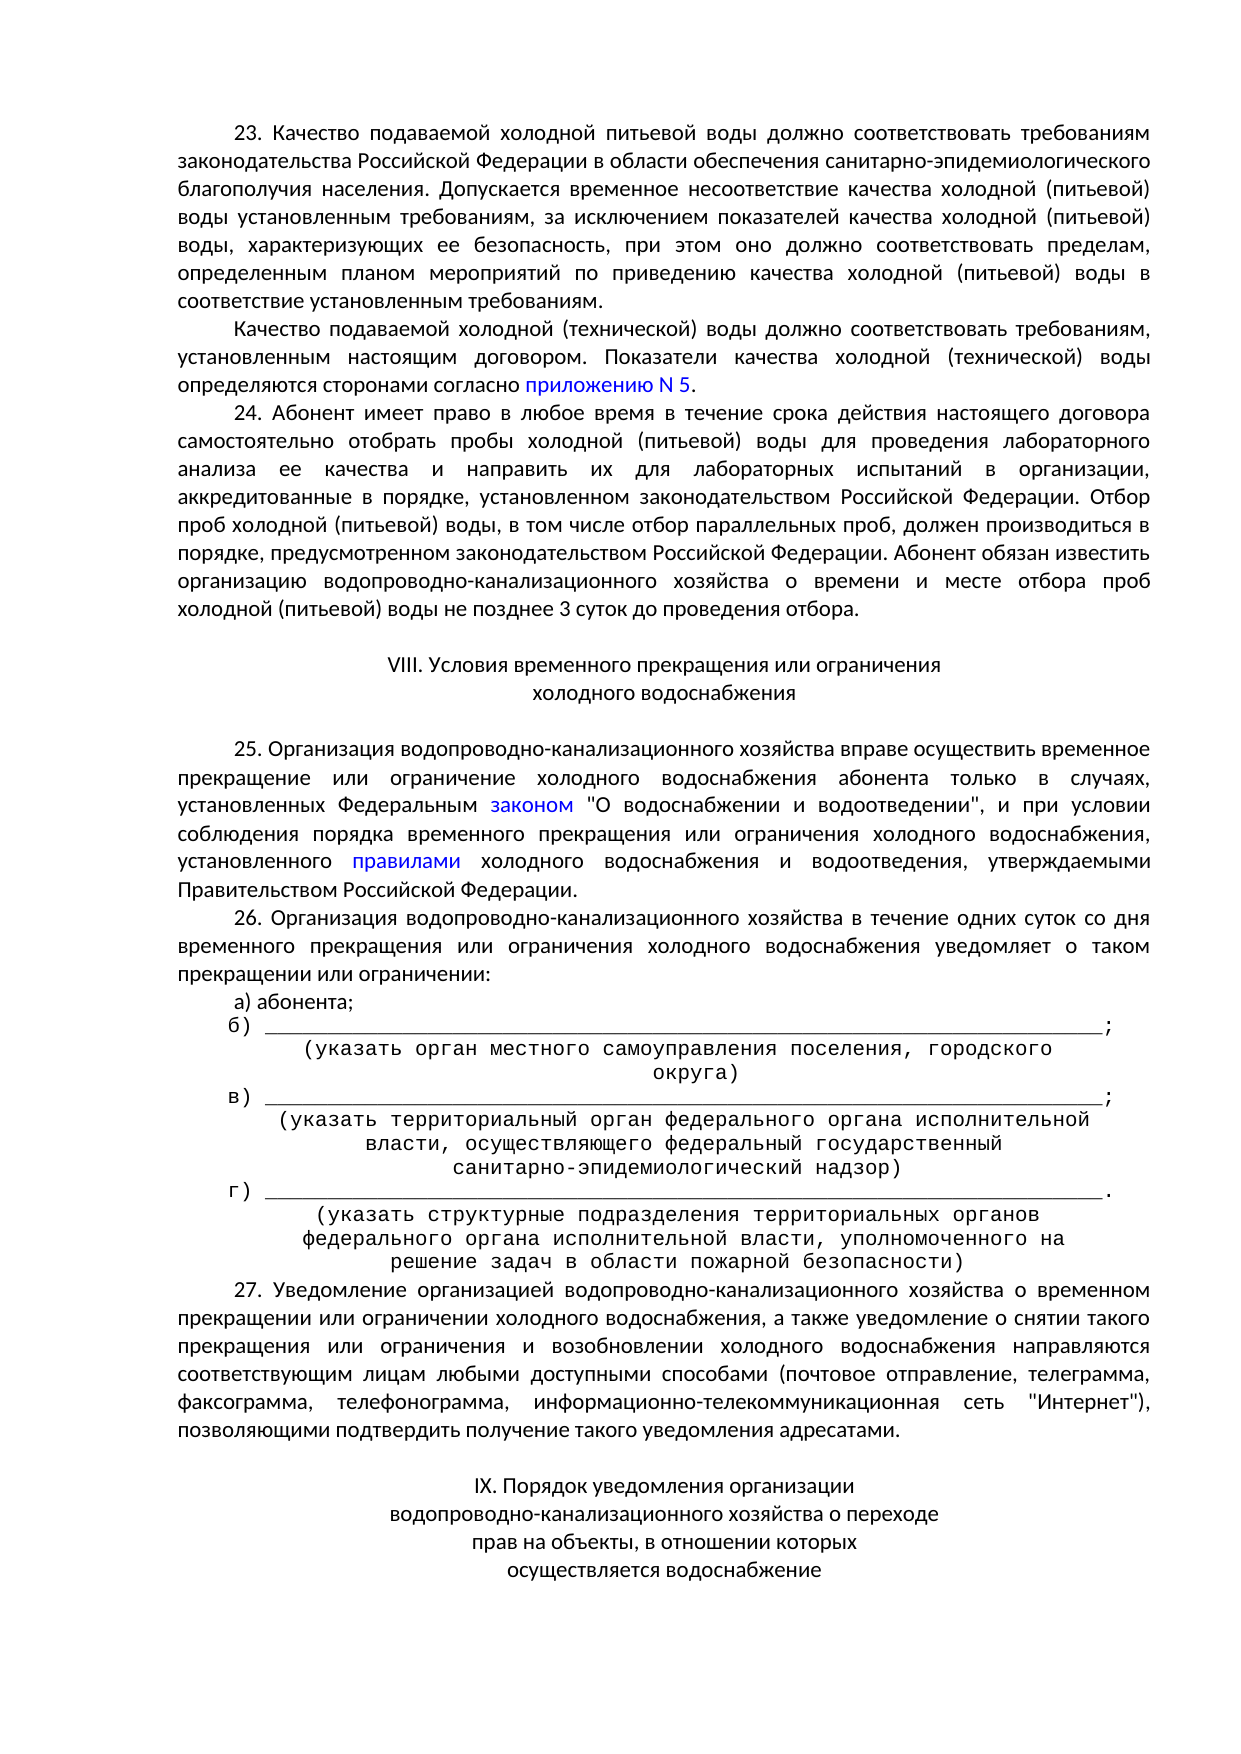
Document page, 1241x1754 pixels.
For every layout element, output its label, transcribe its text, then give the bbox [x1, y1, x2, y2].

text 23. Качество подаваемой холодной питьевой воды должно соответствовать требованиям законодательства Российской Федерации в области обеспечения санитарно-эпидемиологического благополучия населения. Допускается временное несоответствие качества холодной (питьевой) воды установленным требованиям, за исключением показателей качества холодной (питьевой) воды, характеризующих ее безопасность, при этом оно должно соответствовать пределам, определенным планом мероприятий по приведению качества холодной (питьевой) воды в соответствие установленным требованиям. [177, 118, 1152, 314]
text (указать территориальный орган федерального органа исполнительной [177, 1109, 1152, 1133]
text в) ___________________________________________________________________; [177, 1086, 1152, 1109]
text VIII. Условия временного прекращения или ограничения [177, 651, 1152, 678]
text 25. Организация водопроводно-канализационного хозяйства вправе осуществить временное прекращение или ограничение холодного водоснабжения абонента только в случаях, установленных Федеральным законом "О водоснабжении и водоотведении", и при условии соблюдения порядка временного прекращения или ограничения холодного водоснабжения, установленного правилами холодного водоснабжения и водоотведения, утверждаемыми Правительством Российской Федерации. [177, 734, 1152, 903]
text г) ___________________________________________________________________. [177, 1180, 1152, 1204]
text (указать структурные подразделения территориальных органов [177, 1204, 1152, 1228]
text прав на объекты, в отношении которых [177, 1527, 1152, 1555]
text холодного водоснабжения [177, 678, 1152, 707]
text решение задач в области пожарной безопасности) [177, 1251, 1152, 1275]
text а) абонента; [177, 987, 1152, 1015]
text IX. Порядок уведомления организации [177, 1471, 1152, 1499]
text санитарно-эпидемиологический надзор) [177, 1157, 1152, 1180]
text власти, осуществляющего федеральный государственный [177, 1133, 1152, 1157]
text округа) [177, 1062, 1152, 1086]
text федерального органа исполнительной власти, уполномоченного на [177, 1228, 1152, 1251]
text б) ___________________________________________________________________; [177, 1015, 1152, 1038]
text осуществляется водоснабжение [177, 1555, 1152, 1583]
text (указать орган местного самоуправления поселения, городского [177, 1038, 1152, 1062]
text 26. Организация водопроводно-канализационного хозяйства в течение одних суток со дня временного прекращения или ограничения холодного водоснабжения уведомляет о таком прекращении или ограничении: [177, 903, 1152, 987]
text 27. Уведомление организацией водопроводно-канализационного хозяйства о временном прекращении или ограничении холодного водоснабжения, а также уведомление о снятии такого прекращения или ограничения и возобновлении холодного водоснабжения направляются соответствующим лицам любыми доступными способами (почтовое отправление, телеграмма, факсограмма, телефонограмма, информационно-телекоммуникационная сеть "Интернет"), позволяющими подтвердить получение такого уведомления адресатами. [177, 1275, 1152, 1443]
text Качество подаваемой холодной (технической) воды должно соответствовать требованиям, установленным настоящим договором. Показатели качества холодной (технической) воды определяются сторонами согласно приложению N 5. [177, 314, 1152, 398]
text водопроводно-канализационного хозяйства о переходе [177, 1499, 1152, 1527]
text 24. Абонент имеет право в любое время в течение срока действия настоящего договора самостоятельно отобрать пробы холодной (питьевой) воды для проведения лабораторного анализа ее качества и направить их для лабораторных испытаний в организации, аккредитованные в порядке, установленном законодательством Российской Федерации. Отбор проб холодной (питьевой) воды, в том числе отбор параллельных проб, должен производиться в порядке, предусмотренном законодательством Российской Федерации. Абонент обязан известить организацию водопроводно-канализационного хозяйства о времени и месте отбора проб холодной (питьевой) воды не позднее 3 суток до проведения отбора. [177, 398, 1152, 622]
